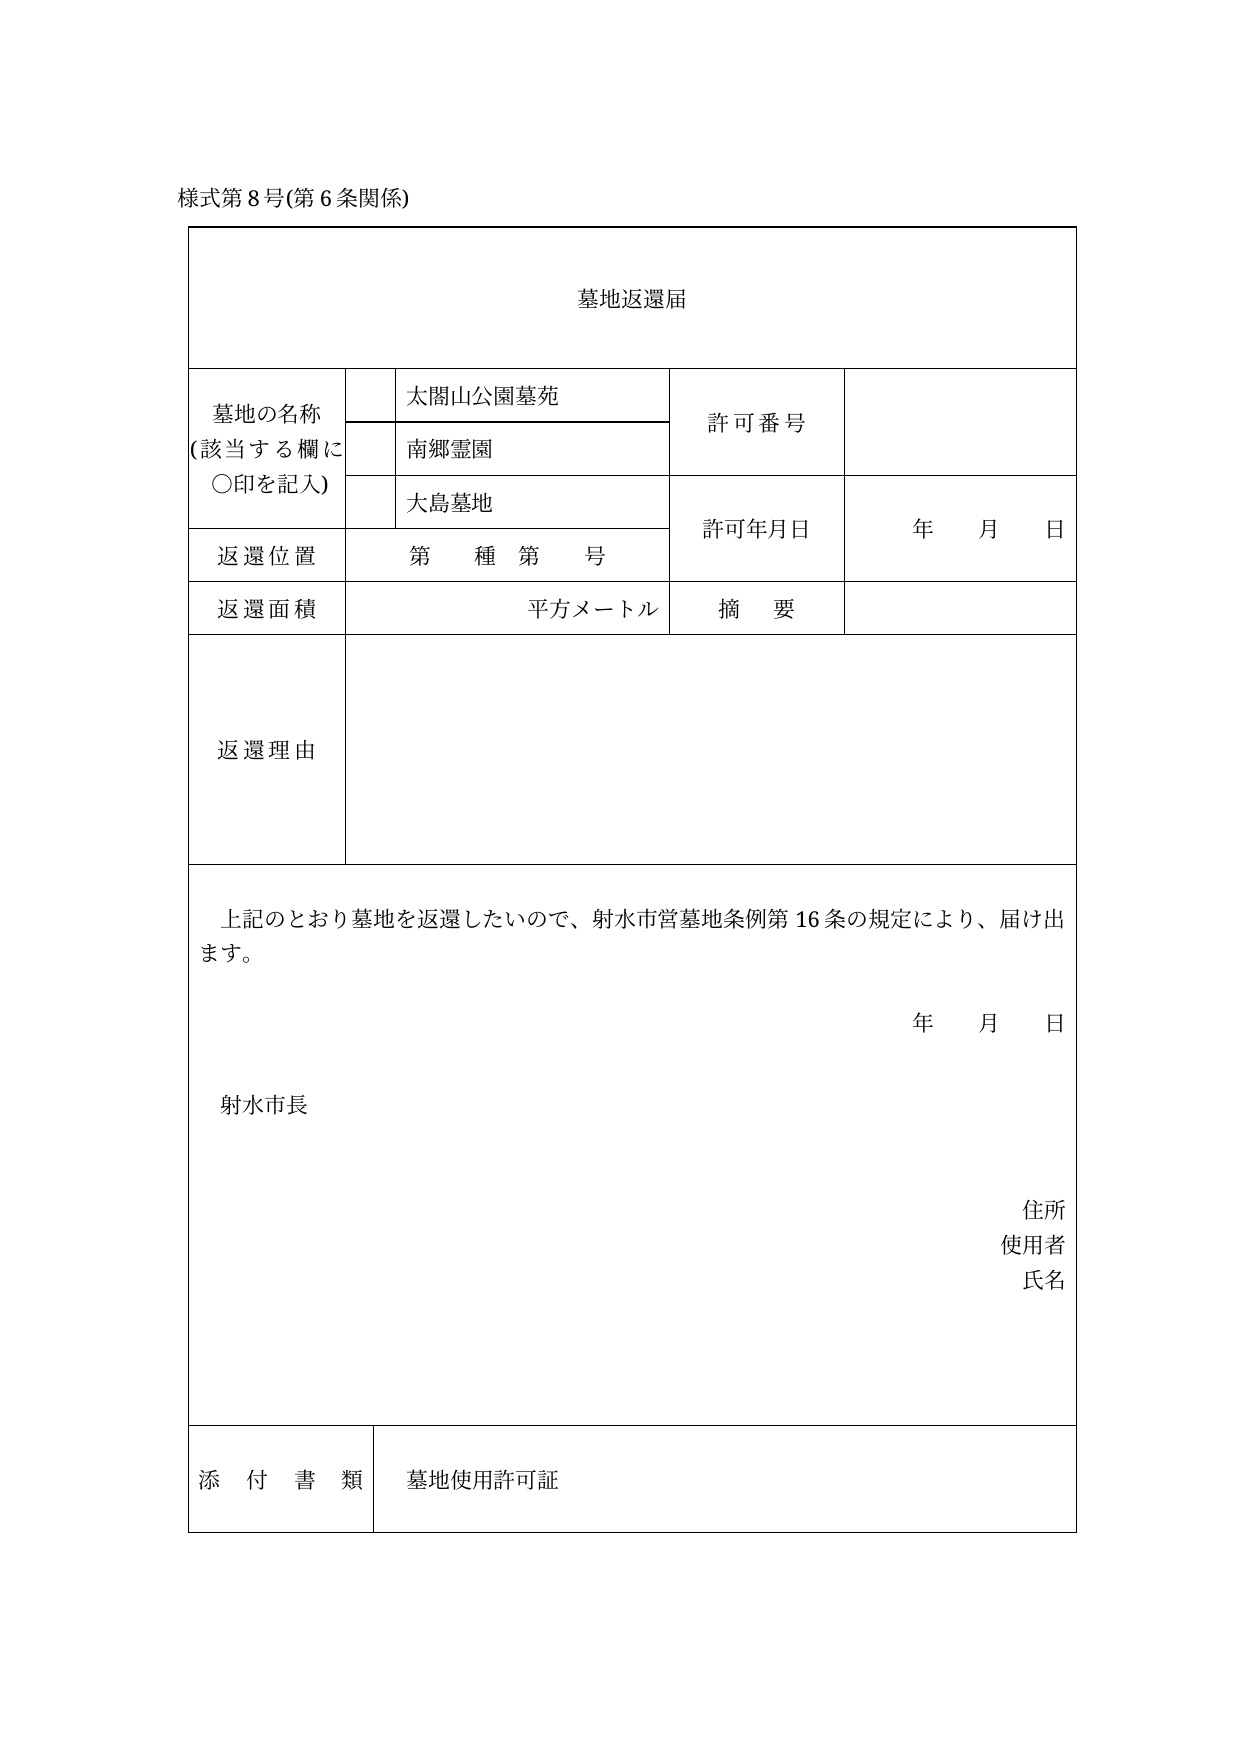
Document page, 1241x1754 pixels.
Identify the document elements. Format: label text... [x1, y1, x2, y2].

text 様式第8号(第6条関係) [177, 179, 1063, 214]
table_cell 第 種 第 号 [346, 529, 669, 581]
table_cell [346, 423, 395, 474]
table_cell 許可年月日 [670, 476, 844, 581]
table_cell 返還理由 [189, 635, 345, 864]
table_cell 添付書類 [189, 1426, 373, 1532]
table_cell 返還面積 [189, 582, 345, 634]
table_cell [346, 476, 395, 528]
table_cell 許可番号 [670, 369, 844, 474]
table_cell 太閤山公園墓苑 [396, 369, 669, 421]
table_cell 大島墓地 [396, 476, 669, 528]
table_cell [845, 582, 1076, 634]
table_cell [346, 635, 1076, 864]
table_cell 摘要 [670, 582, 844, 634]
table_header 墓地返還届 [189, 228, 1076, 368]
table_cell 墓地の名称 (該当する欄に○印を記入) [189, 369, 345, 528]
table_cell 返還位置 [189, 529, 345, 581]
table_cell [845, 369, 1076, 474]
table_cell 年 月 日 [845, 476, 1076, 581]
table_cell [346, 369, 395, 421]
table_cell 平方メートル [346, 582, 669, 634]
table_cell 上記のとおり墓地を返還したいので、射水市営墓地条例第16条の規定により、届け出ます。 年 月 日 射水市長 住所 使用者 氏名 [189, 865, 1076, 1425]
table_cell 南郷霊園 [396, 423, 669, 474]
table_cell 墓地使用許可証 [374, 1426, 1076, 1532]
